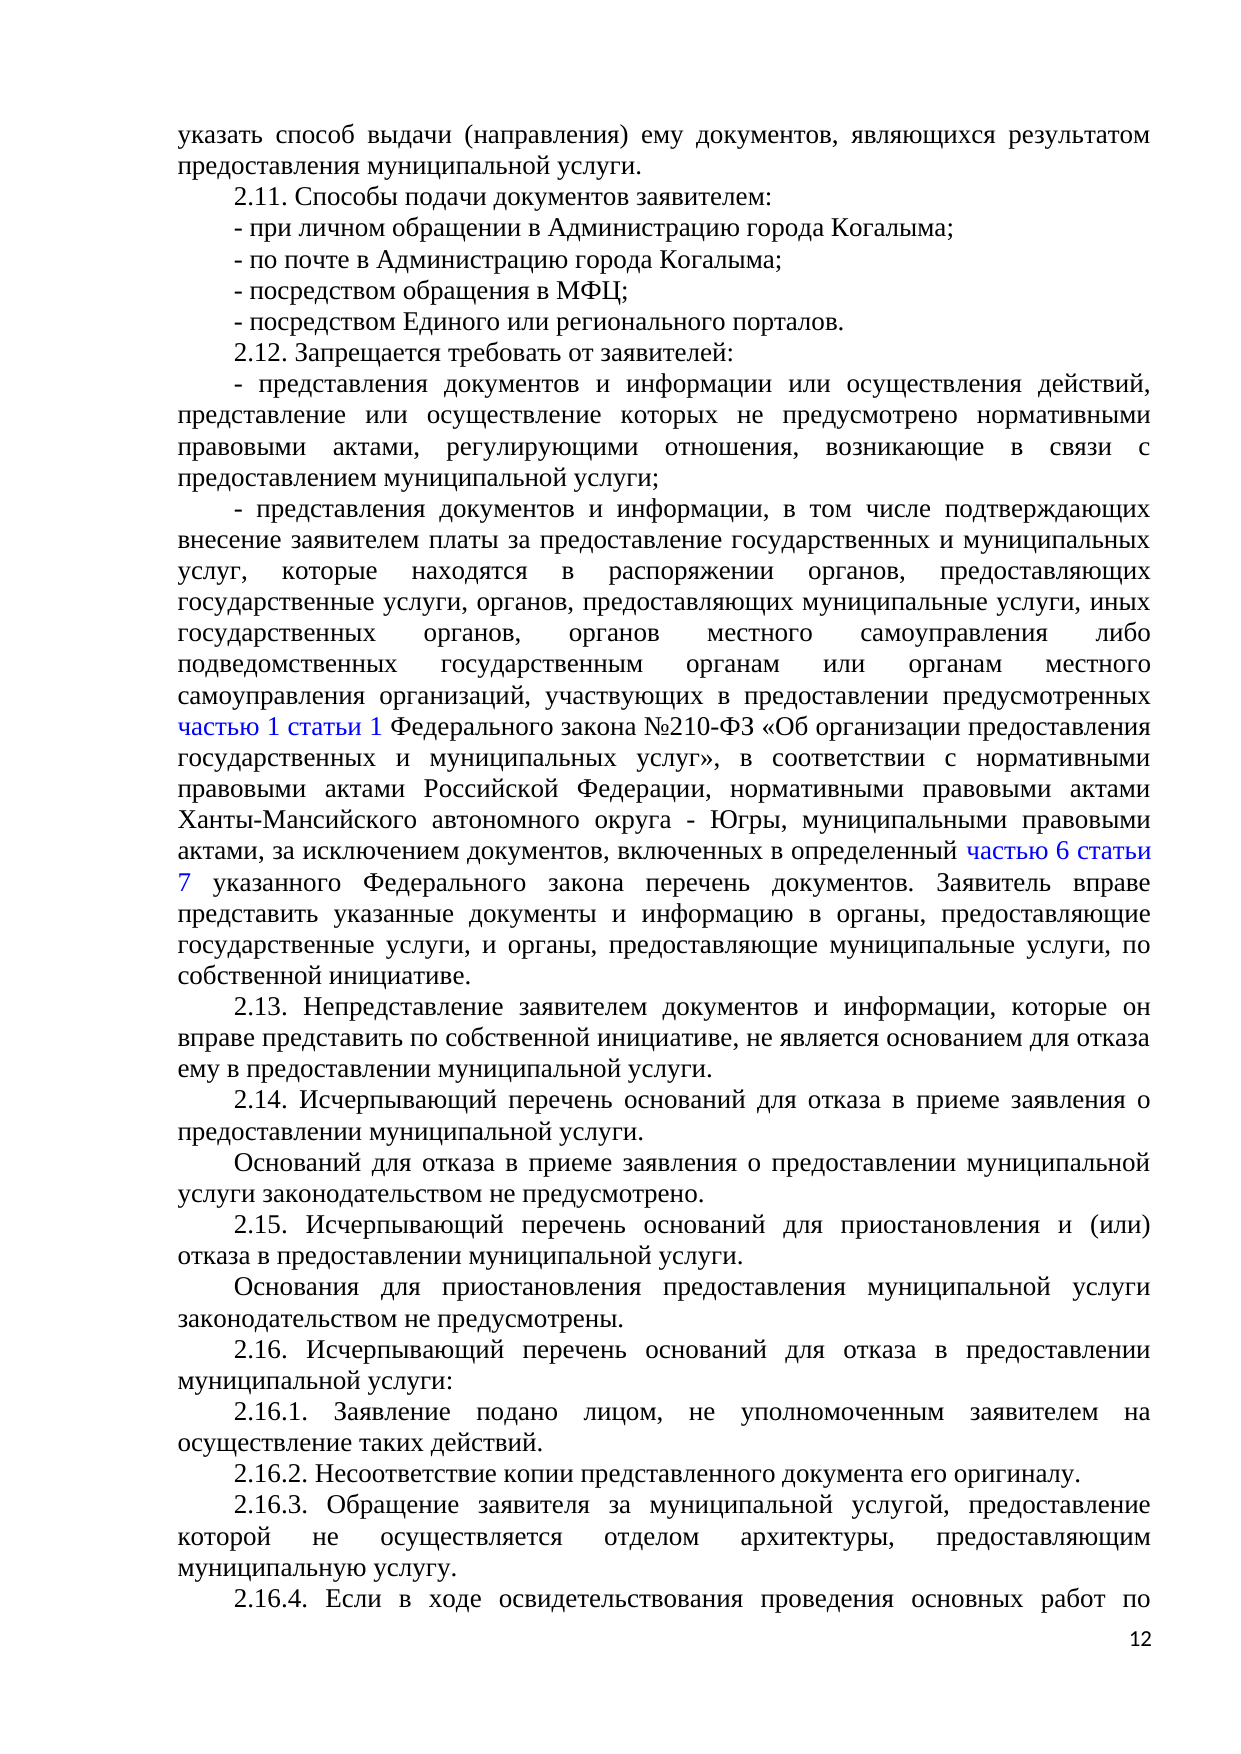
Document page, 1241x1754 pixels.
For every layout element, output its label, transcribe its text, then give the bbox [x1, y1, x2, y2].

text 2.16. Исчерпывающий перечень оснований для отказа в предоставлении муниципальной услуги: [177, 1333, 1152, 1395]
text 2.15. Исчерпывающий перечень оснований для приостановления и (или) отказа в предоставлении муниципальной услуги. [177, 1208, 1152, 1271]
text - представления документов и информации, в том числе подтверждающих внесение заявителем платы за предоставление государственных и муниципальных услуг, которые находятся в распоряжении органов, предоставляющих государственные услуги, органов, предоставляющих муниципальные услуги, иных государственных органов, органов местного самоуправления либо подведомственных государственным органам или органам местного самоуправления организаций, участвующих в предоставлении предусмотренных частью 1 статьи 1 Федерального закона №210-ФЗ «Об организации предоставления государственных и муниципальных услуг», в соответствии с нормативными правовыми актами Российской Федерации, нормативными правовыми актами Ханты-Мансийского автономного округа - Югры, муниципальными правовыми актами, за исключением документов, включенных в определенный частью 6 статьи 7 указанного Федерального закона перечень документов. Заявитель вправе представить указанные документы и информацию в органы, предоставляющие государственные услуги, и органы, предоставляющие муниципальные услуги, по собственной инициативе. [177, 492, 1152, 990]
text 2.11. Способы подачи документов заявителем: [177, 180, 1152, 212]
text 2.16.2. Несоответствие копии представленного документа его оригиналу. [177, 1457, 1152, 1488]
text Основания для приостановления предоставления муниципальной услуги законодательством не предусмотрены. [177, 1271, 1152, 1333]
text 2.13. Непредставление заявителем документов и информации, которые он вправе представить по собственной инициативе, не является основанием для отказа ему в предоставлении муниципальной услуги. [177, 990, 1152, 1084]
text Оснований для отказа в приеме заявления о предоставлении муниципальной услуги законодательством не предусмотрено. [177, 1146, 1152, 1208]
text - по почте в Администрацию города Когалыма; [177, 243, 1152, 274]
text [177, 1582, 1152, 1613]
text 2.16.3. Обращение заявителя за муниципальной услугой, предоставление которой не осуществляется отделом архитектуры, предоставляющим муниципальную услугу. [177, 1488, 1152, 1582]
text - посредством обращения в МФЦ; [177, 274, 1152, 305]
text 2.16.1. Заявление подано лицом, не уполномоченным заявителем на осуществление таких действий. [177, 1395, 1152, 1457]
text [177, 118, 1152, 180]
text 2.12. Запрещается требовать от заявителей: [177, 336, 1152, 367]
text - посредством Единого или регионального порталов. [177, 305, 1152, 336]
text - при личном обращении в Администрацию города Когалыма; [177, 212, 1152, 243]
text 2.14. Исчерпывающий перечень оснований для отказа в приеме заявления о предоставлении муниципальной услуги. [177, 1084, 1152, 1146]
text - представления документов и информации или осуществления действий, представление или осуществление которых не предусмотрено нормативными правовыми актами, регулирующими отношения, возникающие в связи с предоставлением муниципальной услуги; [177, 367, 1152, 492]
